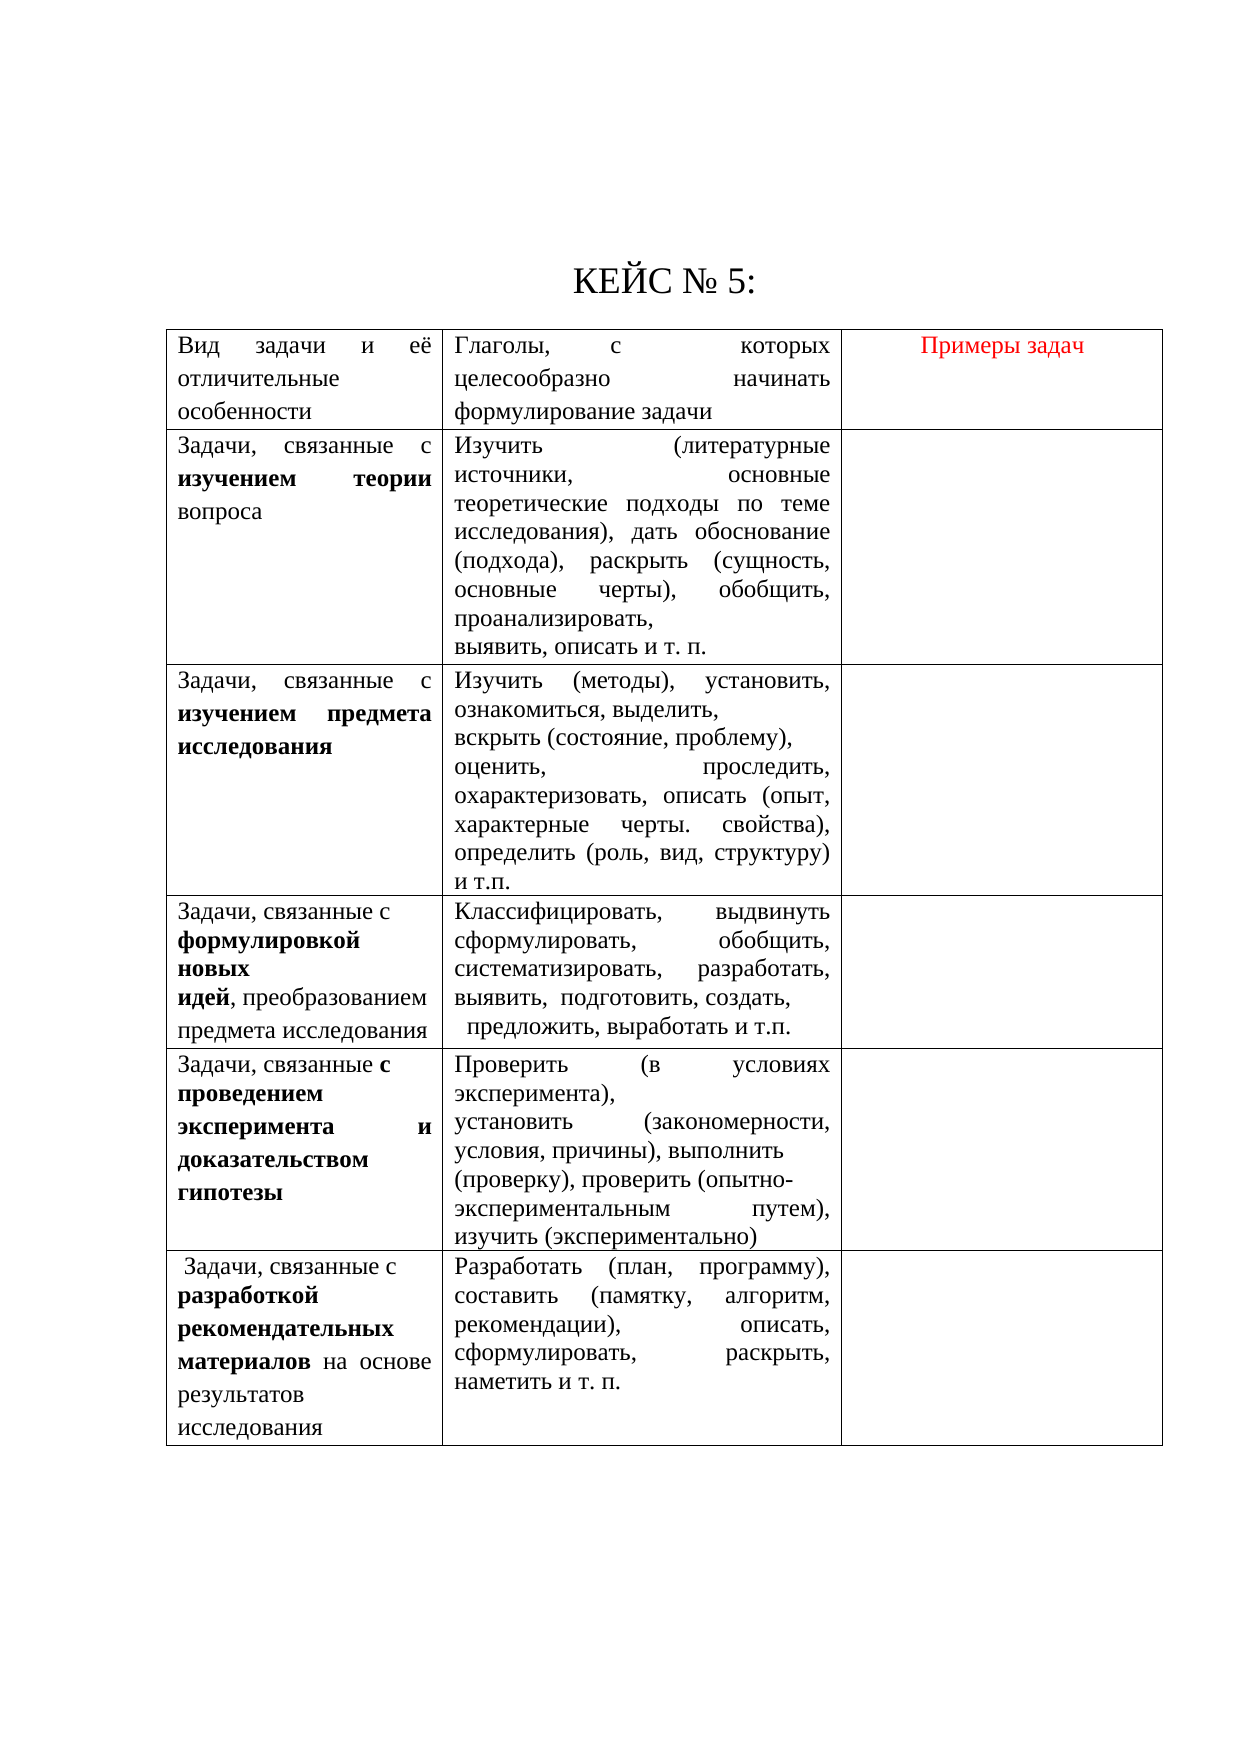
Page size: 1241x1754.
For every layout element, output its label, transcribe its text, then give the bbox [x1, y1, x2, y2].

table_header Примеры задач [842, 330, 1162, 429]
table_cell [842, 430, 1162, 664]
table_cell Задачи, связанные с изучением предмета исследования [167, 665, 442, 895]
table_cell [842, 1251, 1162, 1445]
table_cell Задачи, связанные с изучением теории вопроса [167, 430, 442, 664]
table_cell Задачи, связанные с формулировкой новых идей, преобразованием предмета исследования [167, 896, 442, 1048]
table_cell [842, 665, 1162, 895]
table_cell Изучить (методы), установить, ознакомиться, выделить, вскрыть (состояние, проблему), оценить, проследить, охарактеризовать, описать (опыт, характерные черты. свойства), определить (роль, вид, структуру) и т.п. [443, 665, 841, 895]
table_cell [842, 1049, 1162, 1250]
table_cell Задачи, связанные с разработкой рекомендательных материалов на основе результатов исследования [167, 1251, 442, 1445]
table_cell Изучить (литературные источники, основные теоретические подходы по теме исследования), дать обоснование (подхода), раскрыть (сущность, основные черты), обобщить, проанализировать, выявить, описать и т. п. [443, 430, 841, 664]
table_header Глаголы, с которых целесообразно начинать формулирование задачи [443, 330, 841, 429]
text КЕЙС № 5: [177, 259, 1152, 302]
table_cell Проверить (в условиях эксперимента), установить (закономерности, условия, причины), выполнить (проверку), проверить (опытно- экспериментальным путем), изучить (экспериментально) [443, 1049, 841, 1250]
table_cell [842, 896, 1162, 1048]
table_cell Разработать (план, программу), составить (памятку, алгоритм, рекомендации), описать, сформулировать, раскрыть, наметить и т. п. [443, 1251, 841, 1445]
table_cell Задачи, связанные с проведением эксперимента и доказательством гипотезы [167, 1049, 442, 1250]
table_cell Классифицировать, выдвинуть сформулировать, обобщить, систематизировать, разработать, выявить, подготовить, создать, предложить, выработать и т.п. [443, 896, 841, 1048]
table_header Вид задачи и её отличительные особенности [167, 330, 442, 429]
